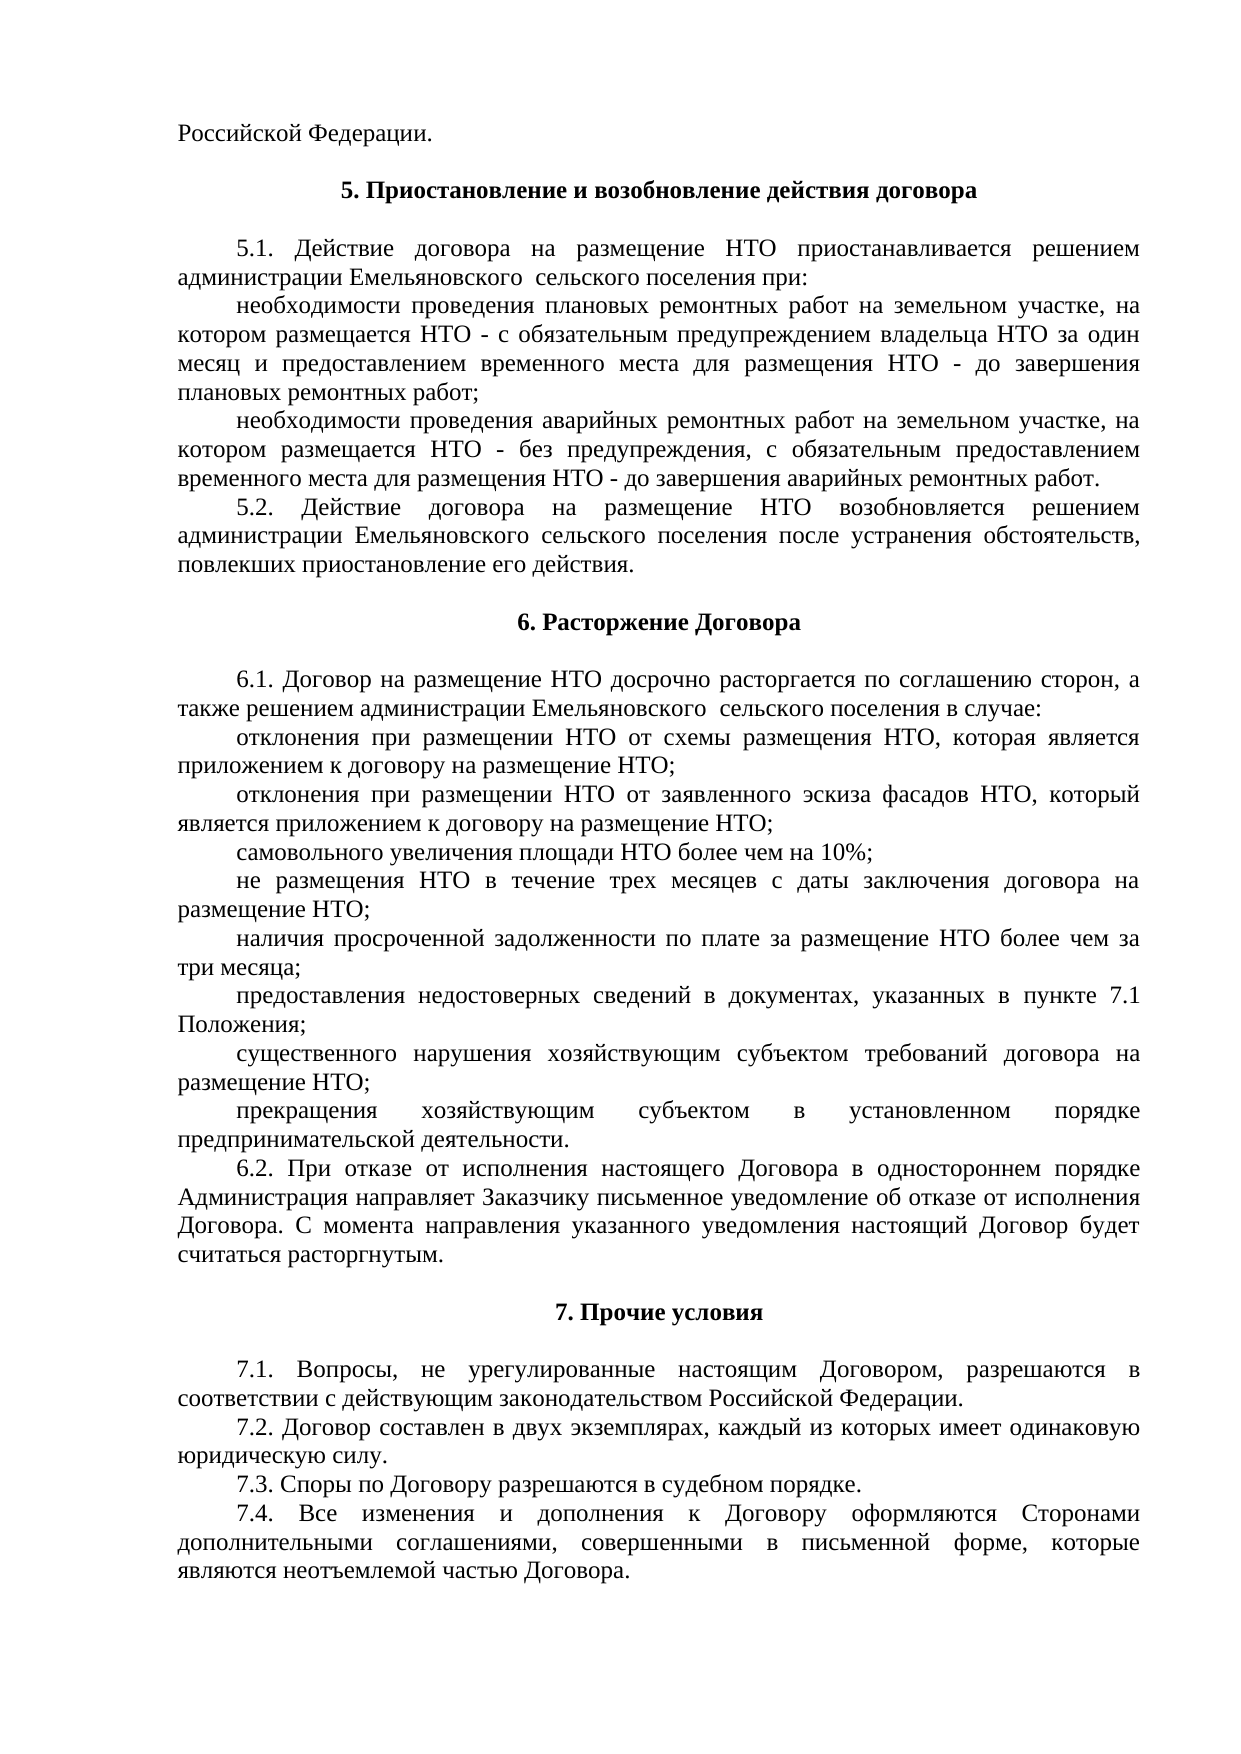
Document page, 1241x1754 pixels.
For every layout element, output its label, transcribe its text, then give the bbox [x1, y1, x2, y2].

text наличия просроченной задолженности по плате за размещение НТО более чем за три месяца; [177, 923, 1141, 981]
text предоставления недостоверных сведений в документах, указанных в пункте 7.1 Положения; [177, 981, 1141, 1038]
text 7.1. Вопросы, не урегулированные настоящим Договором, разрешаются в соответствии с действующим законодательством Российской Федерации. [177, 1354, 1141, 1412]
text 6.1. Договор на размещение НТО досрочно расторгается по соглашению сторон, а также решением администрации Емельяновского сельского поселения в случае: [177, 664, 1141, 722]
text самовольного увеличения площади НТО более чем на 10%; [177, 837, 1141, 866]
text 7.3. Споры по Договору разрешаются в судебном порядке. [177, 1469, 1141, 1498]
text прекращения хозяйствующим субъектом в установленном порядке предпринимательской деятельности. [177, 1096, 1141, 1153]
text не размещения НТО в течение трех месяцев с даты заключения договора на размещение НТО; [177, 866, 1141, 923]
text 6. Расторжение Договора [177, 607, 1141, 636]
text необходимости проведения плановых ремонтных работ на земельном участке, на котором размещается НТО - с обязательным предупреждением владельца НТО за один месяц и предоставлением временного места для размещения НТО - до завершения плановых ремонтных работ; [177, 291, 1141, 406]
text 7. Прочие условия [177, 1297, 1141, 1326]
text существенного нарушения хозяйствующим субъектом требований договора на размещение НТО; [177, 1038, 1141, 1096]
text 7.4. Все изменения и дополнения к Договору оформляются Сторонами дополнительными соглашениями, совершенными в письменной форме, которые являются неотъемлемой частью Договора. [177, 1498, 1141, 1584]
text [177, 118, 1141, 147]
text 5.1. Действие договора на размещение НТО приостанавливается решением администрации Емельяновского сельского поселения при: [177, 233, 1141, 291]
text 5. Приостановление и возобновление действия договора [177, 176, 1141, 204]
text необходимости проведения аварийных ремонтных работ на земельном участке, на котором размещается НТО - без предупреждения, с обязательным предоставлением временного места для размещения НТО - до завершения аварийных ремонтных работ. [177, 406, 1141, 492]
text 5.2. Действие договора на размещение НТО возобновляется решением администрации Емельяновского сельского поселения после устранения обстоятельств, повлекших приостановление его действия. [177, 492, 1141, 578]
text 6.2. При отказе от исполнения настоящего Договора в одностороннем порядке Администрация направляет Заказчику письменное уведомление об отказе от исполнения Договора. С момента направления указанного уведомления настоящий Договор будет считаться расторгнутым. [177, 1153, 1141, 1268]
text отклонения при размещении НТО от схемы размещения НТО, которая является приложением к договору на размещение НТО; [177, 722, 1141, 779]
text отклонения при размещении НТО от заявленного эскиза фасадов НТО, который является приложением к договору на размещение НТО; [177, 779, 1141, 837]
text 7.2. Договор составлен в двух экземплярах, каждый из которых имеет одинаковую юридическую силу. [177, 1412, 1141, 1469]
